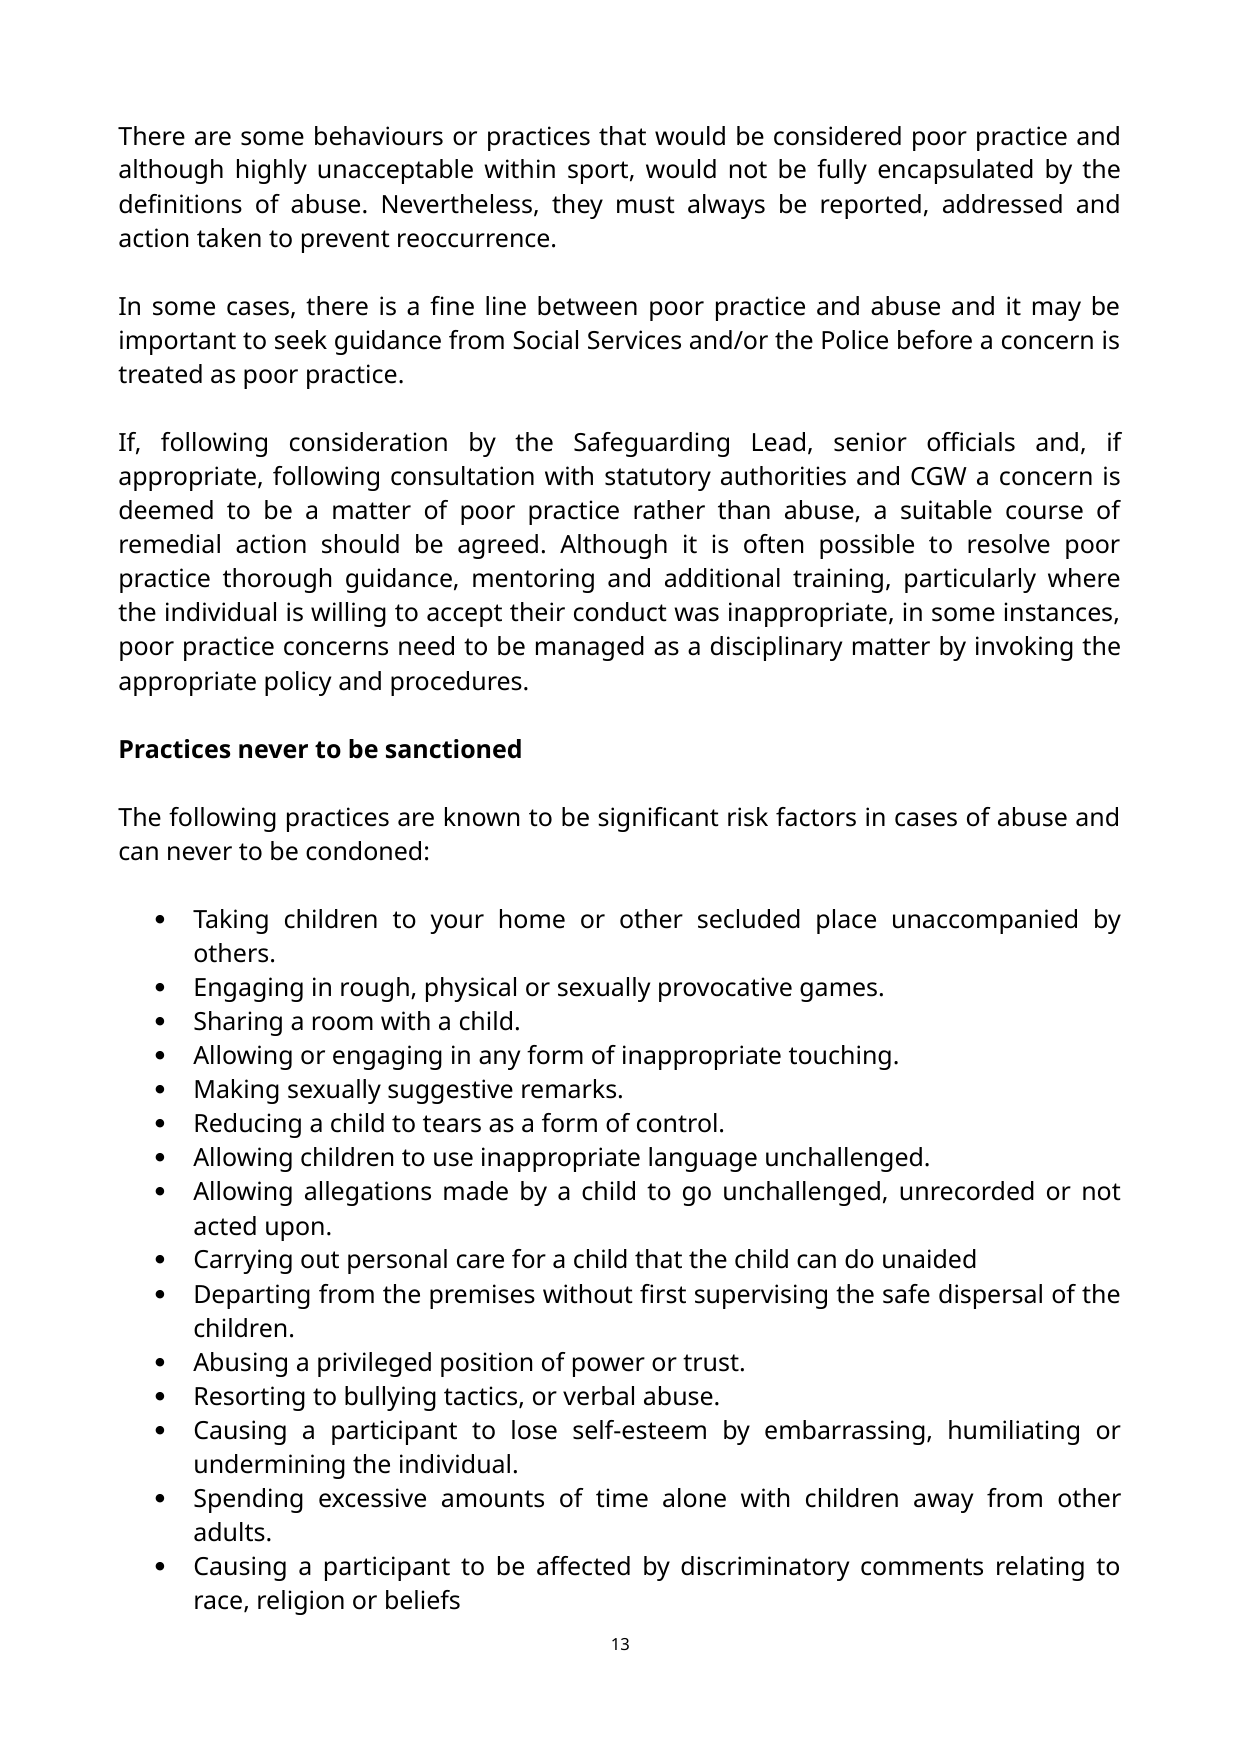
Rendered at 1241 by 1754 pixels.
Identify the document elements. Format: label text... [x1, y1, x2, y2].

list In some cases, there is a fine line between poor practice and abuse and it may be important to seek guidance from Social Services and/or the Police before a concern is treated as poor practice. [118, 288, 1122, 391]
list Allowing children to use inappropriate language unchallenged. [156, 1140, 1122, 1174]
list Reducing a child to tears as a form of control. [156, 1106, 1122, 1140]
list If, following consideration by the Safeguarding Lead, senior officials and, if appropriate, following consultation with statutory authorities and CGW a concern is deemed to be a matter of poor practice rather than abuse, a suitable course of remedial action should be agreed. Although it is often possible to resolve poor practice thorough guidance, mentoring and additional training, particularly where the individual is willing to accept their conduct was inappropriate, in some instances, poor practice concerns need to be managed as a disciplinary matter by invoking the appropriate policy and procedures. [118, 425, 1122, 697]
list Departing from the premises without first supervising the safe dispersal of the children. [156, 1276, 1122, 1344]
list Allowing or engaging in any form of inappropriate touching. [156, 1038, 1122, 1072]
list Causing a participant to lose self-esteem by embarrassing, humiliating or undermining the individual. [156, 1412, 1122, 1481]
list Resorting to bullying tactics, or verbal abuse. [156, 1378, 1122, 1412]
list Spending excessive amounts of time alone with children away from other adults. [156, 1481, 1122, 1549]
list Causing a participant to be affected by discriminatory comments relating to race, religion or beliefs [156, 1549, 1122, 1617]
list There are some behaviours or practices that would be considered poor practice and although highly unacceptable within sport, would not be fully encapsulated by the definitions of abuse. Nevertheless, they must always be reported, addressed and action taken to prevent reoccurrence. [118, 118, 1122, 254]
list The following practices are known to be significant risk factors in cases of abuse and can never to be condoned: [118, 799, 1122, 867]
list Practices never to be sanctioned [118, 731, 1122, 765]
list Allowing allegations made by a child to go unchallenged, unrecorded or not acted upon. [156, 1174, 1122, 1242]
list Carrying out personal care for a child that the child can do unaided [156, 1242, 1122, 1276]
list Making sexually suggestive remarks. [156, 1072, 1122, 1106]
list Taking children to your home or other secluded place unaccompanied by others. [156, 902, 1122, 970]
list Engaging in rough, physical or sexually provocative games. [156, 970, 1122, 1004]
list Sharing a room with a child. [156, 1004, 1122, 1038]
list Abusing a privileged position of power or trust. [156, 1344, 1122, 1378]
